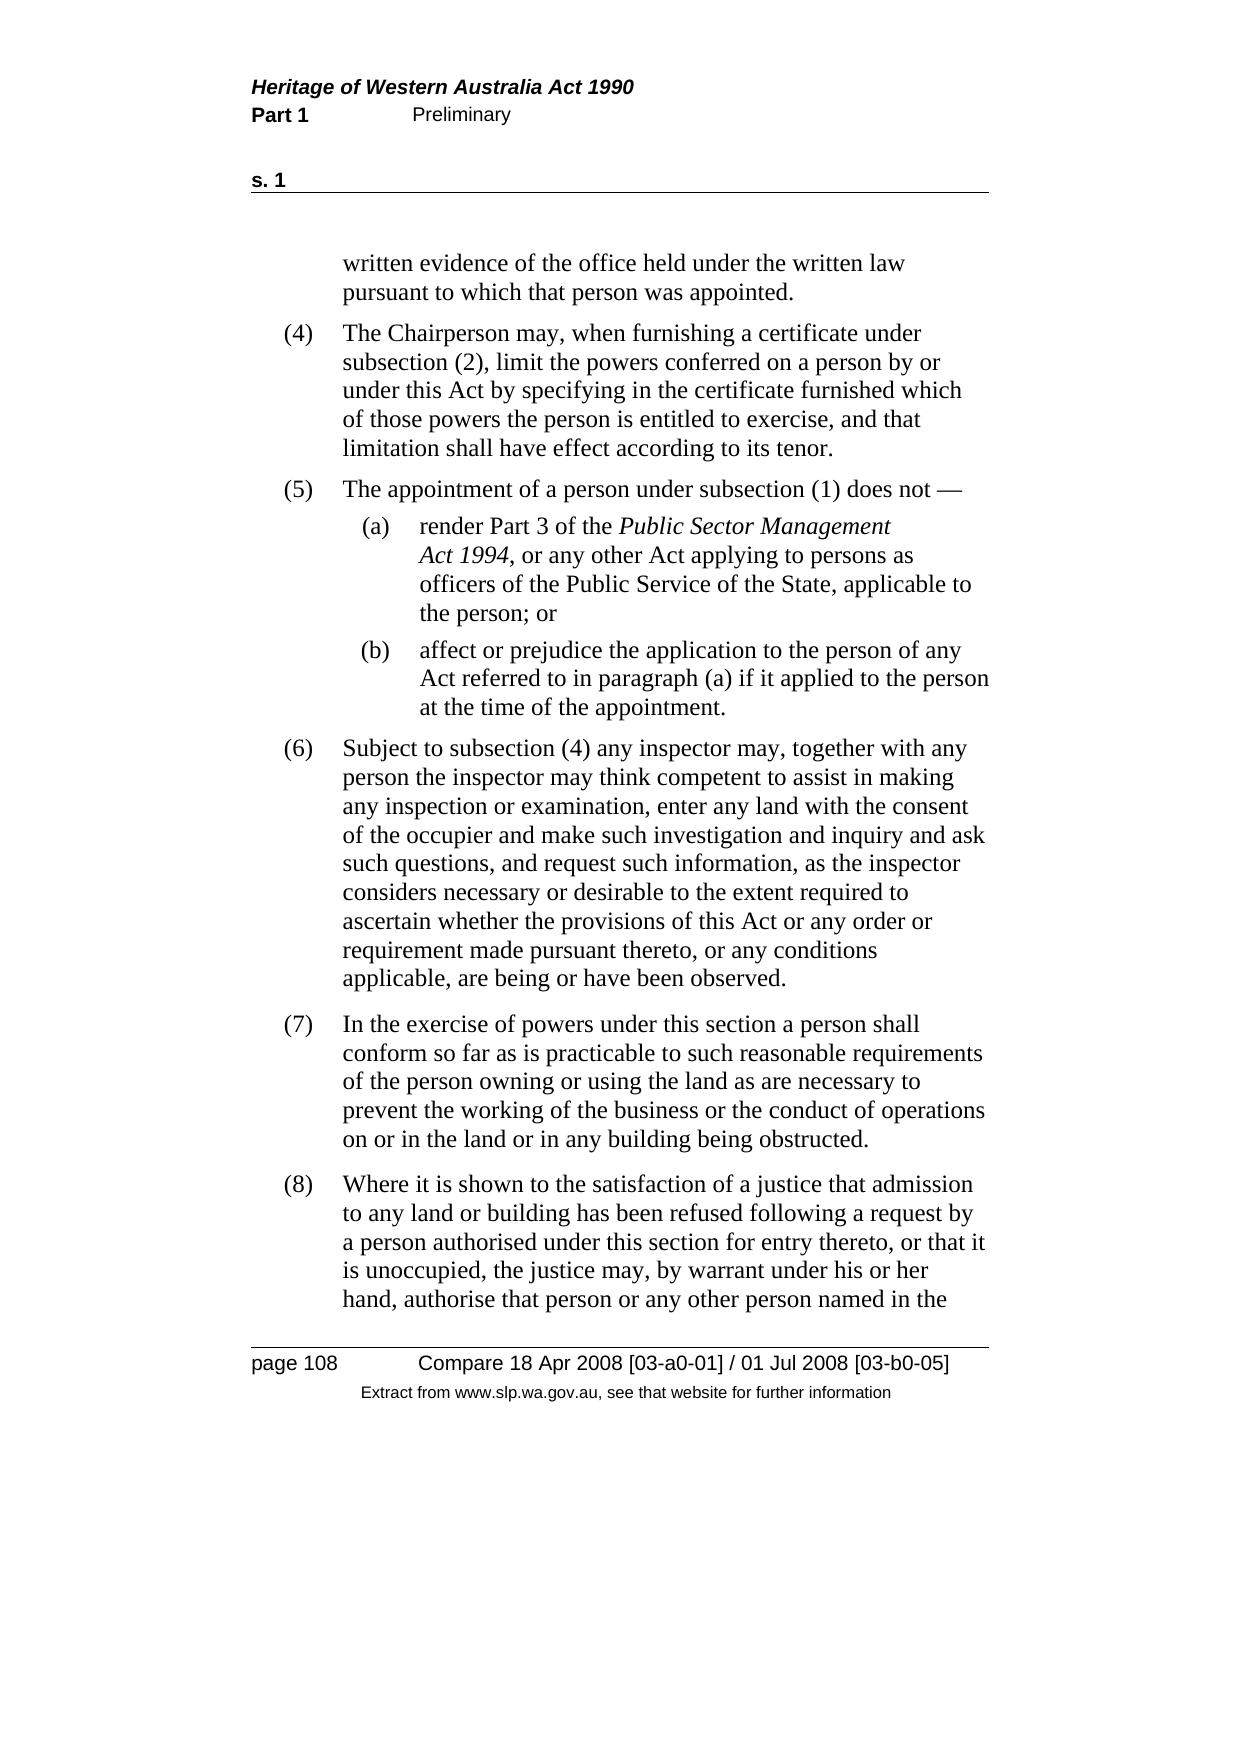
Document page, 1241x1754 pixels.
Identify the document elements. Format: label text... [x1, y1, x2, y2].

text (4) The Chairperson may, when furnishing a certificate under subsection (2), limit the powers conferred on a person by or under this Act by specifying in the certificate furnished which of those powers the person is entitled to exercise, and that limitation shall have effect according to its tenor. [251, 318, 989, 462]
text (5) The appointment of a person under subsection (1) does not — [251, 474, 989, 503]
text (7) In the exercise of powers under this section a person shall conform so far as is practicable to such reasonable requirements of the person owning or using the land as are necessary to prevent the working of the business or the conduct of operations on or in the land or in any building being obstructed. [251, 1009, 989, 1153]
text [251, 248, 989, 306]
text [251, 1169, 989, 1313]
text (b) affect or prejudice the application to the person of any Act referred to in paragraph (a) if it applied to the person at the time of the appointment. [251, 635, 989, 721]
text (6) Subject to subsection (4) any inspector may, together with any person the inspector may think competent to assist in making any inspection or examination, enter any land with the consent of the occupier and make such investigation and inquiry and ask such questions, and request such information, as the inspector considers necessary or desirable to the extent required to ascertain whether the provisions of this Act or any order or requirement made pursuant thereto, or any conditions applicable, are being or have been observed. [251, 733, 989, 992]
text (a) render Part 3 of the Public Sector Management Act 1994, or any other Act applying to persons as officers of the Public Service of the State, applicable to the person; or [251, 511, 989, 626]
